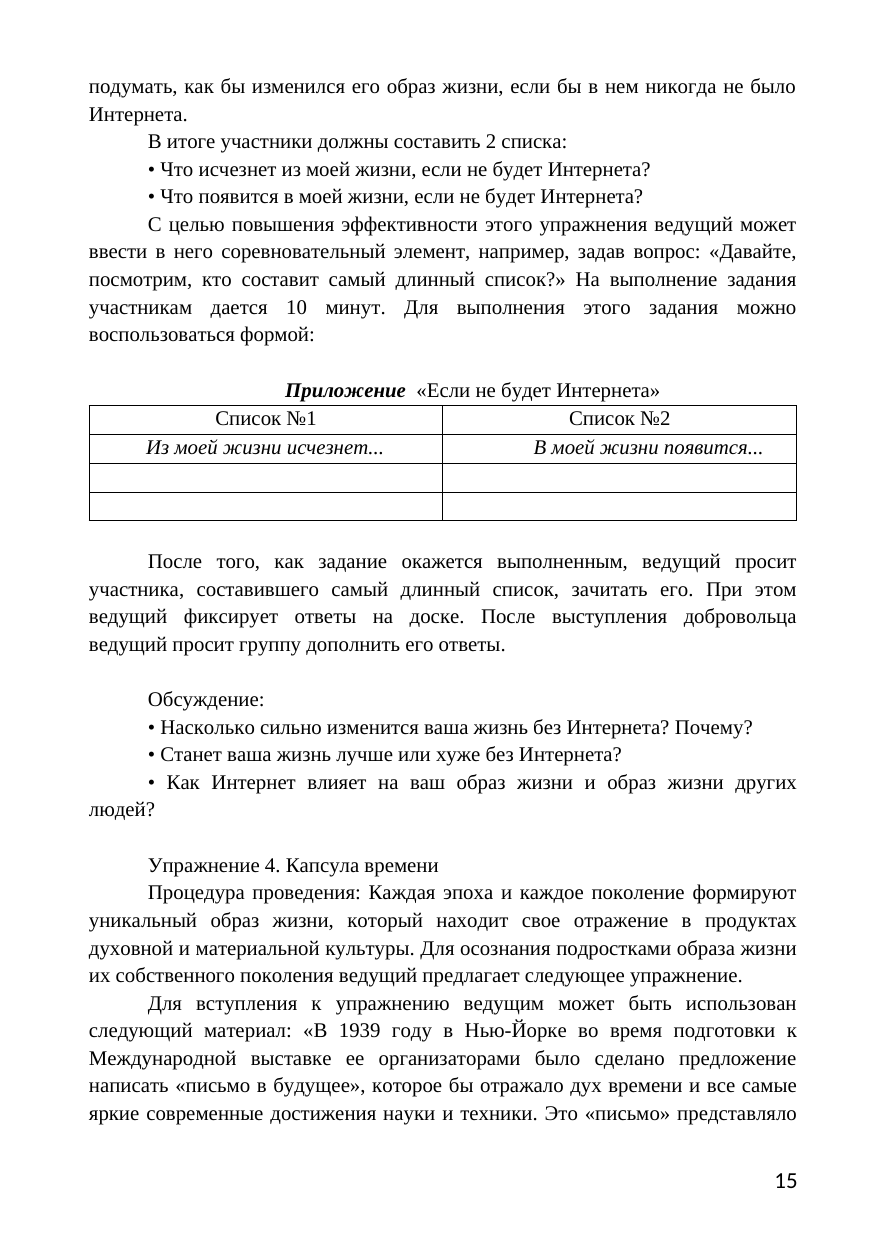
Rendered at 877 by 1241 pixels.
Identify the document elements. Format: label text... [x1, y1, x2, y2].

text • Станет ваша жизнь лучше или хуже без Интернета? [89, 742, 797, 766]
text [89, 74, 797, 126]
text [89, 991, 797, 1125]
table_cell Из моей жизни исчезнет... [90, 435, 442, 463]
text • Насколько сильно изменится ваша жизнь без Интернета? Почему? [89, 714, 797, 739]
table_cell [90, 493, 442, 520]
text • Что исчезнет из моей жизни, если не будет Интернета? [89, 157, 797, 181]
table_cell [443, 464, 796, 492]
text Обсуждение: [89, 687, 797, 711]
text • Что появится в моей жизни, если не будет Интернета? [89, 184, 797, 208]
table_header Список №2 [443, 406, 796, 434]
text С целью повышения эффективности этого упражнения ведущий может ввести в него соревновательный элемент, например, задав вопрос: «Давайте, посмотрим, кто составит самый длинный список?» На выполнение задания участникам дается 10 минут. Для выполнения этого задания можно воспользоваться формой: [89, 212, 797, 346]
text Упражнение 4. Капсула времени [89, 853, 797, 877]
text • Как Интернет влияет на ваш образ жизни и образ жизни других людей? [89, 770, 797, 821]
table_header Список №1 [90, 406, 442, 434]
table_cell [90, 464, 442, 492]
text После того, как задание окажется выполненным, ведущий просит участника, составившего самый длинный список, зачитать его. При этом ведущий фиксирует ответы на доске. После выступления добровольца ведущий просит группу дополнить его ответы. [89, 549, 797, 656]
text Приложение «Если не будет Интернета» [89, 377, 797, 402]
table_cell В моей жизни появится... [443, 435, 796, 463]
text Процедура проведения: Каждая эпоха и каждое поколение формируют уникальный образ жизни, который находит свое отражение в продуктах духовной и материальной культуры. Для осознания подростками образа жизни их собственного поколения ведущий предлагает следующее упражнение. [89, 880, 797, 987]
table_cell [443, 493, 796, 520]
text В итоге участники должны составить 2 списка: [89, 129, 797, 153]
